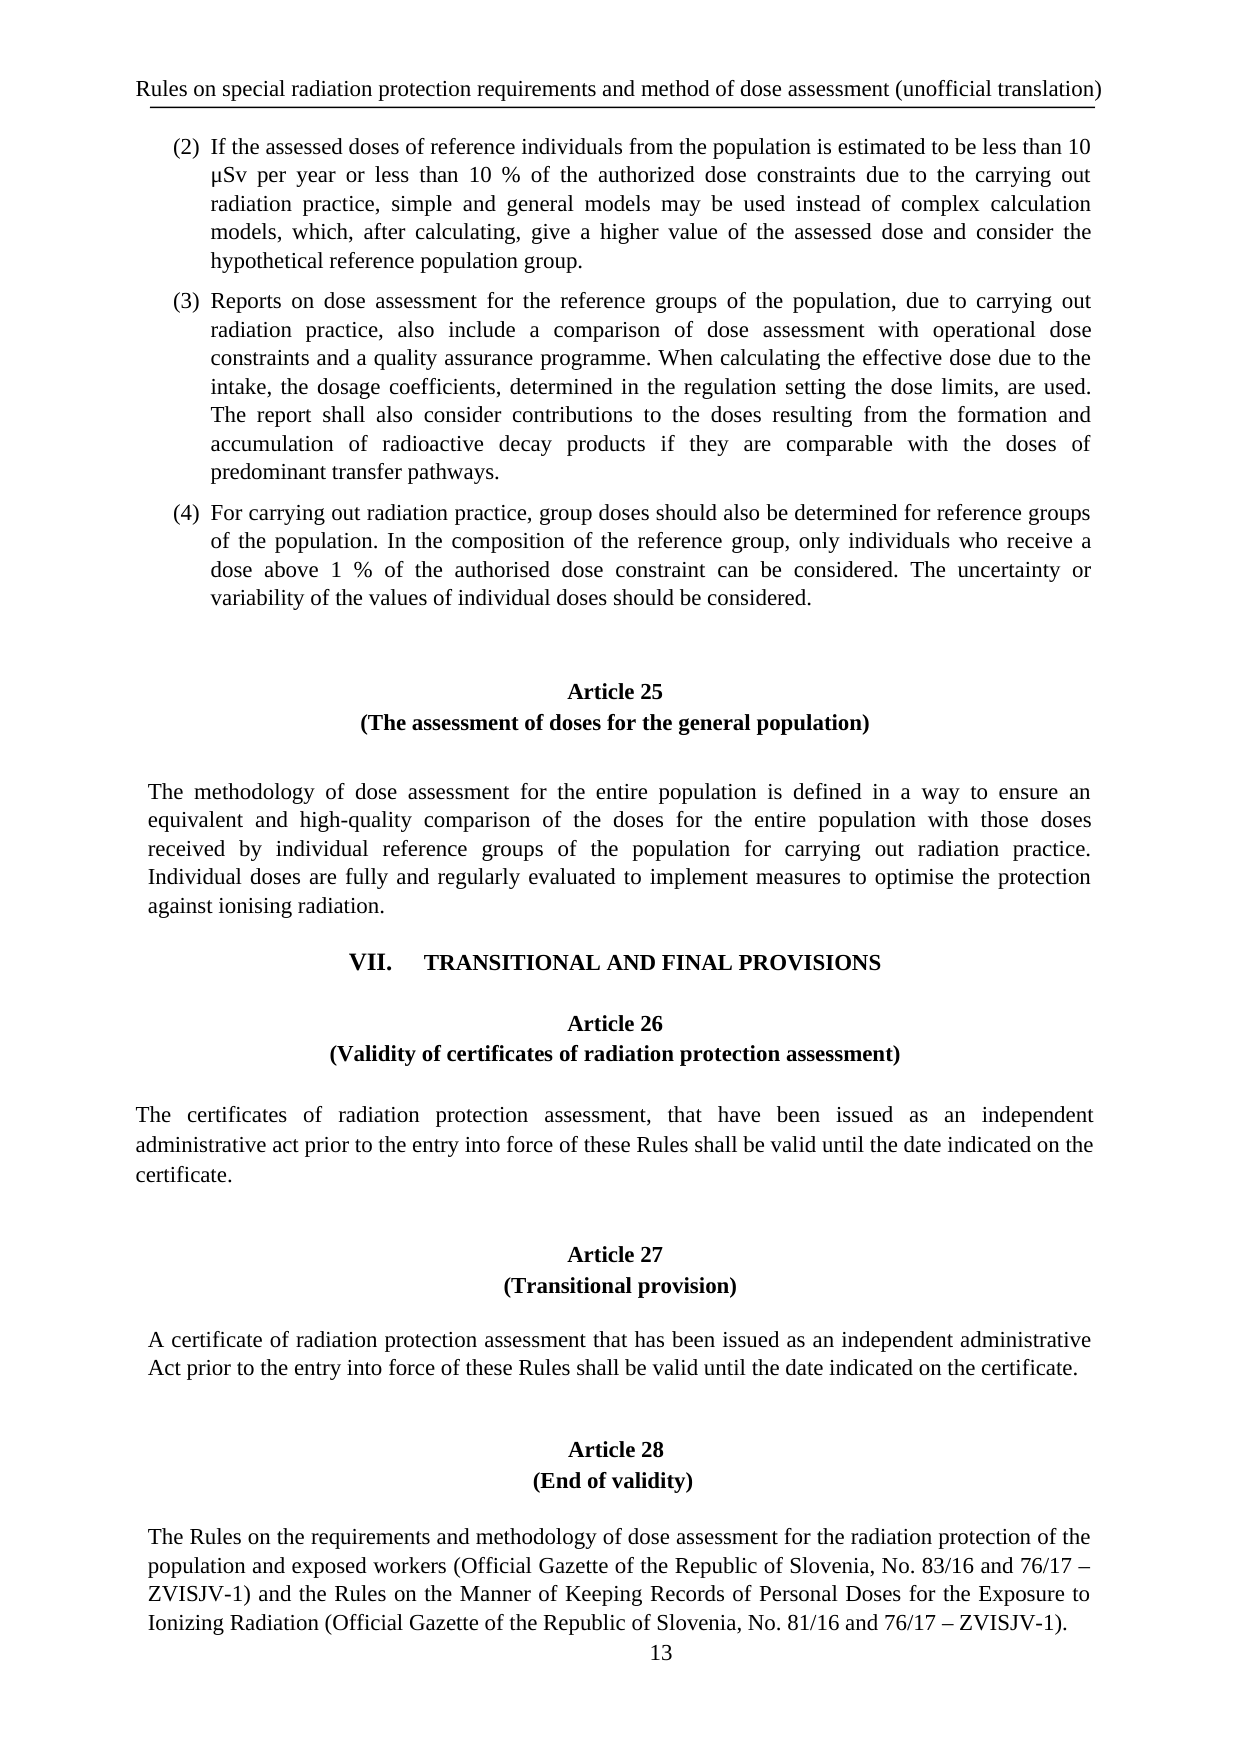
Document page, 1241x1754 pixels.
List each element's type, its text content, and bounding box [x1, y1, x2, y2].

list Reports on dose assessment for the reference groups of the population, due to carrying out radiation practice, also include a comparison of dose assessment with operational dose constraints and a quality assurance programme. When calculating the effective dose due to the intake, the dosage coefficients, determined in the regulation setting the dose limits, are used. The report shall also consider contributions to the doses resulting from the formation and accumulation of radioactive decay products if they are comparable with the doses of predominant transfer pathways. [173, 288, 1093, 484]
subtitle Article 25 [135, 678, 1095, 705]
subtitle TRANSITIONAL AND FINAL PROVISIONS [135, 947, 1095, 976]
subtitle Article 26 (Validity of certificates of radiation protection assessment) [135, 980, 1095, 1067]
text The Rules on the requirements and methodology of dose assessment for the radiation protection of the population and exposed workers (Official Gazette of the Republic of Slovenia, No. 83/16 and 76/17 – ZVISJV-1) and the Rules on the Manner of Keeping Records of Personal Doses for the Exposure to Ionizing Radiation (Official Gazette of the Republic of Slovenia, No. 81/16 and 76/17 – ZVISJV-1). [148, 1523, 1092, 1635]
subtitle The certificates of radiation protection assessment, that have been issued as an independent administrative act prior to the entry into force of these Rules shall be valid until the date indicated on the certificate. [135, 1101, 1095, 1187]
list If the assessed doses of reference individuals from the population is estimated to be less than 10 μSv per year or less than 10 % of the authorized dose constraints due to the carrying out radiation practice, simple and general models may be used instead of complex calculation models, which, after calculating, give a higher value of the assessed dose and consider the hypothetical reference population group. [173, 133, 1093, 273]
list For carrying out radiation practice, group doses should also be determined for reference groups of the population. In the composition of the reference group, only individuals who receive a dose above 1 % of the authorised dose constraint can be considered. The uncertainty or variability of the values of individual doses should be considered. [173, 499, 1093, 611]
text A certificate of radiation protection assessment that has been issued as an independent administrative Act prior to the entry into force of these Rules shall be valid until the date indicated on the certificate. [148, 1326, 1093, 1381]
text (Transitional provision) [218, 1272, 1022, 1298]
subtitle Article 28 (End of validity) [533, 1436, 709, 1493]
subtitle Article 27 [135, 1191, 1095, 1267]
text (The assessment of doses for the general population) [135, 709, 1095, 735]
text The methodology of dose assessment for the entire population is defined in a way to ensure an equivalent and high-quality comparison of the doses for the entire population with those doses received by individual reference groups of the population for carrying out radiation practice. Individual doses are fully and regularly evaluated to implement measures to optimise the protection against ionising radiation. [148, 778, 1093, 918]
